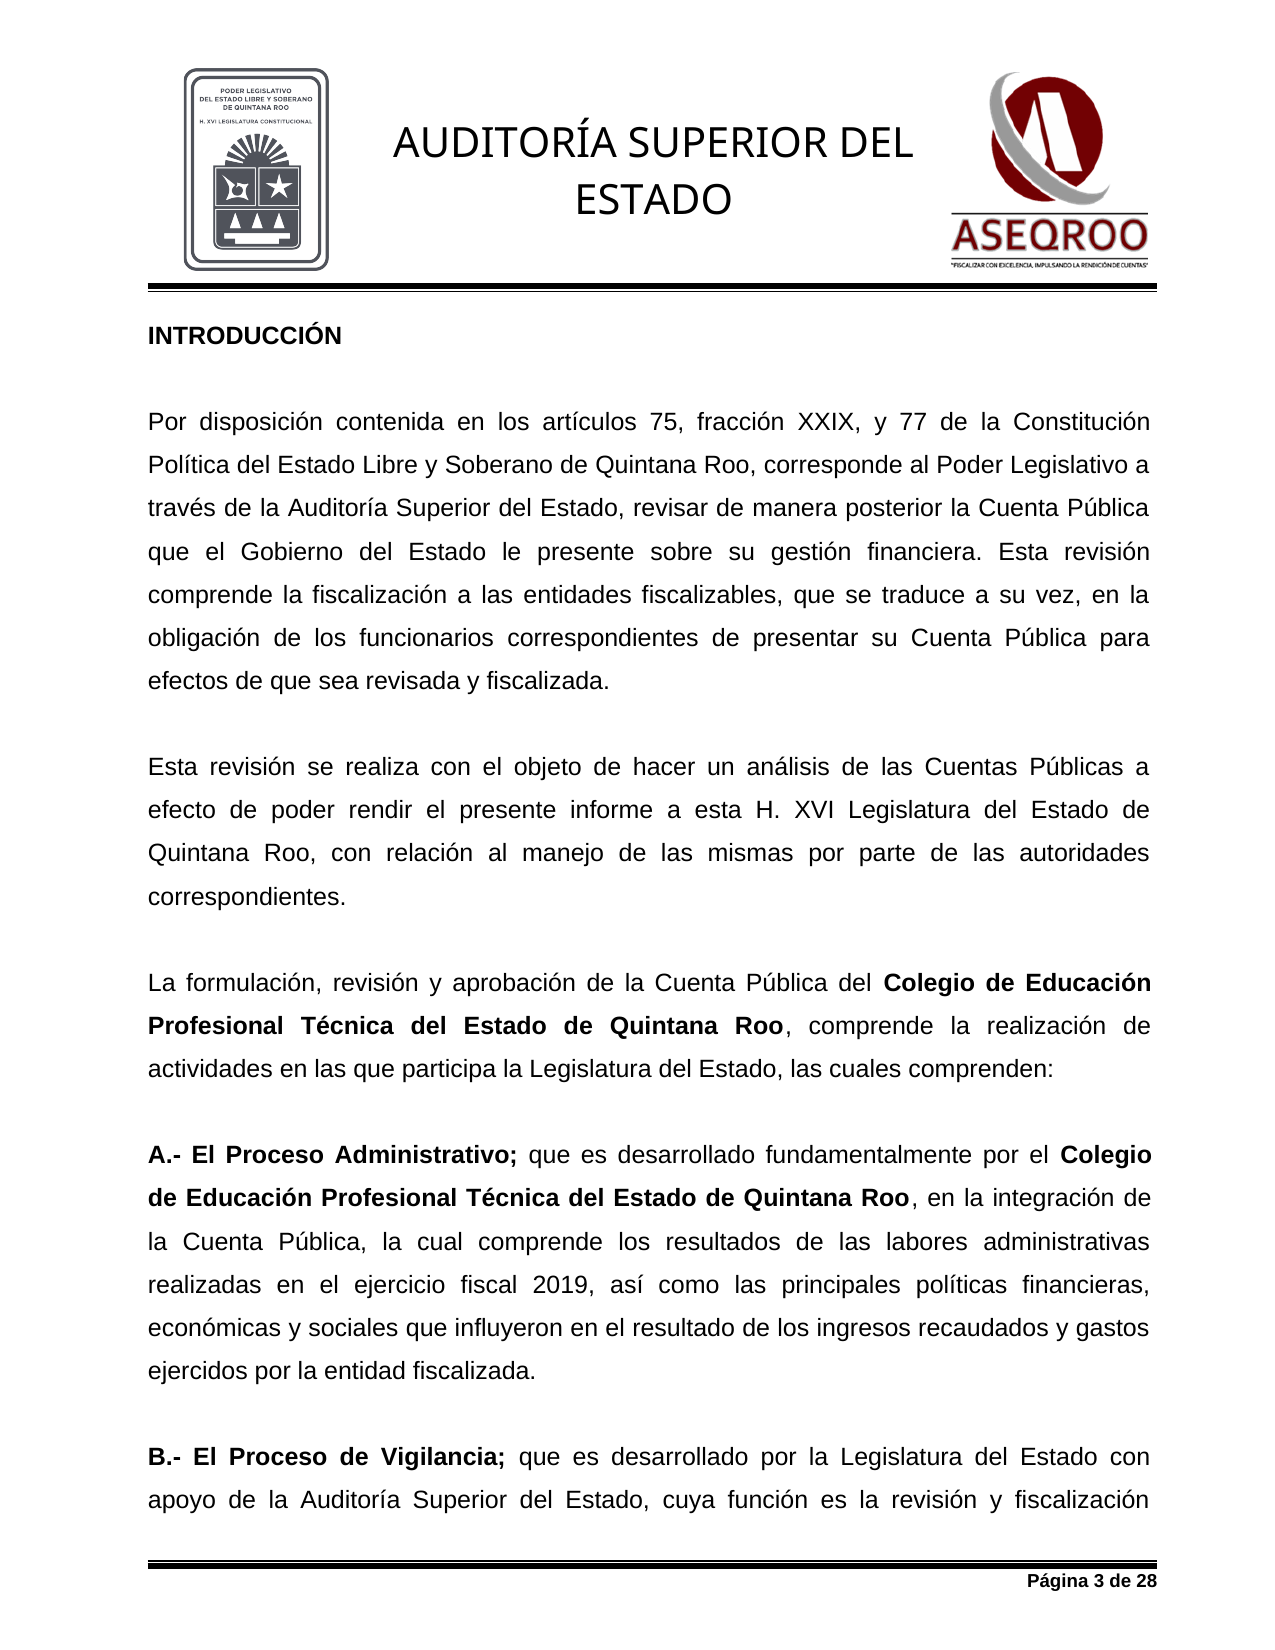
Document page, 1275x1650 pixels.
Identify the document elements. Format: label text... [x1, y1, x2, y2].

picture [951, 72, 1148, 268]
text A.- El Proceso Administrativo; que es desarrollado fundamentalmente por el Colegio de Educación Profesional Técnica del Estado de Quintana Roo, en la integración de la Cuenta Pública, la cual comprende los resultados de las labores administrativas realizadas en el ejercicio fiscal 2019, así como las principales políticas financieras, económicas y sociales que influyeron en el resultado de los ingresos recaudados y gastos ejercidos por la entidad fiscalizada. [148, 1140, 1152, 1385]
text Por disposición contenida en los artículos 75, fracción XXIX, y 77 de la Constitución Política del Estado Libre y Soberano de Quintana Roo, corresponde al Poder Legislativo a través de la Auditoría Superior del Estado, revisar de manera posterior la Cuenta Pública que el Gobierno del Estado le presente sobre su gestión financiera. Esta revisión comprende la fiscalización a las entidades fiscalizables, que se traduce a su vez, en la obligación de los funcionarios correspondientes de presentar su Cuenta Pública para efectos de que sea revisada y fiscalizada. [148, 407, 1152, 695]
text La formulación, revisión y aprobación de la Cuenta Pública del Colegio de Educación Profesional Técnica del Estado de Quintana Roo, comprende la realización de actividades en las que participa la Legislatura del Estado, las cuales comprenden: [148, 968, 1152, 1083]
text INTRODUCCIÓN [148, 321, 1137, 350]
picture [183, 68, 329, 271]
text Esta revisión se realiza con el objeto de hacer un análisis de las Cuentas Públicas a efecto de poder rendir el presente informe a esta H. XVI Legislatura del Estado de Quintana Roo, con relación al manejo de las mismas por parte de las autoridades correspondientes. [148, 752, 1152, 910]
